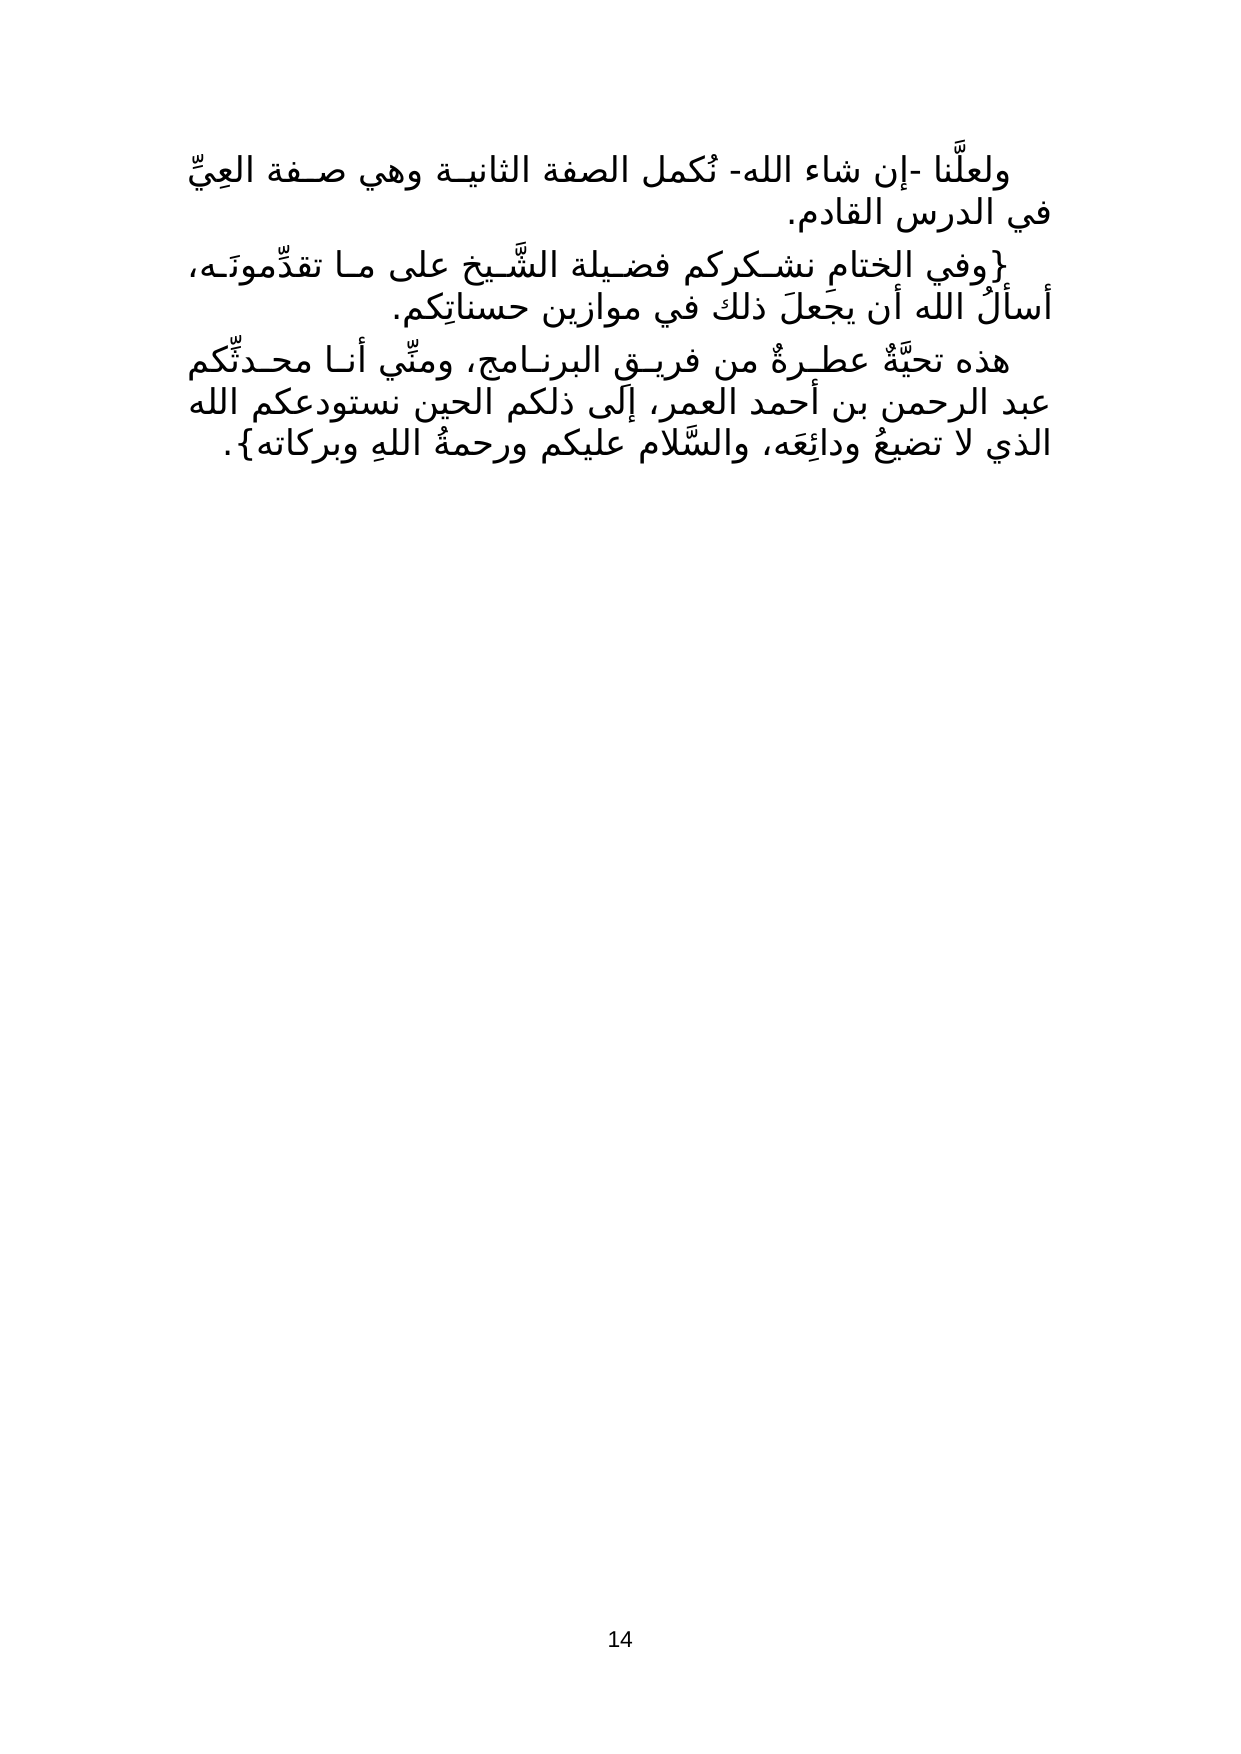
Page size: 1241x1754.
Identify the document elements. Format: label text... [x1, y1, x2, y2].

text {وفي الختامِ نشكركم فضيلة الشَّيخ على ما تقدِّمونَه، أسألُ الله أن يجعلَ ذلك في موازين حسناتِكم. [187, 245, 1053, 327]
text ولعلَّنا -إن شاء الله- نُكمل الصفة الثانية وهي صفة العِيِّ في الدرس القادم. [187, 150, 1053, 232]
text هذه تحيَّةٌ عطرةٌ من فريقِ البرنامج، ومنِّي أنا محدثِّكم عبد الرحمن بن أحمد العمر، إلى ذلكم الحين نستودعكم الله الذي لا تضيعُ ودائِعَه، والسَّلام عليكم ورحمةُ اللهِ وبركاته}. [187, 340, 1053, 464]
